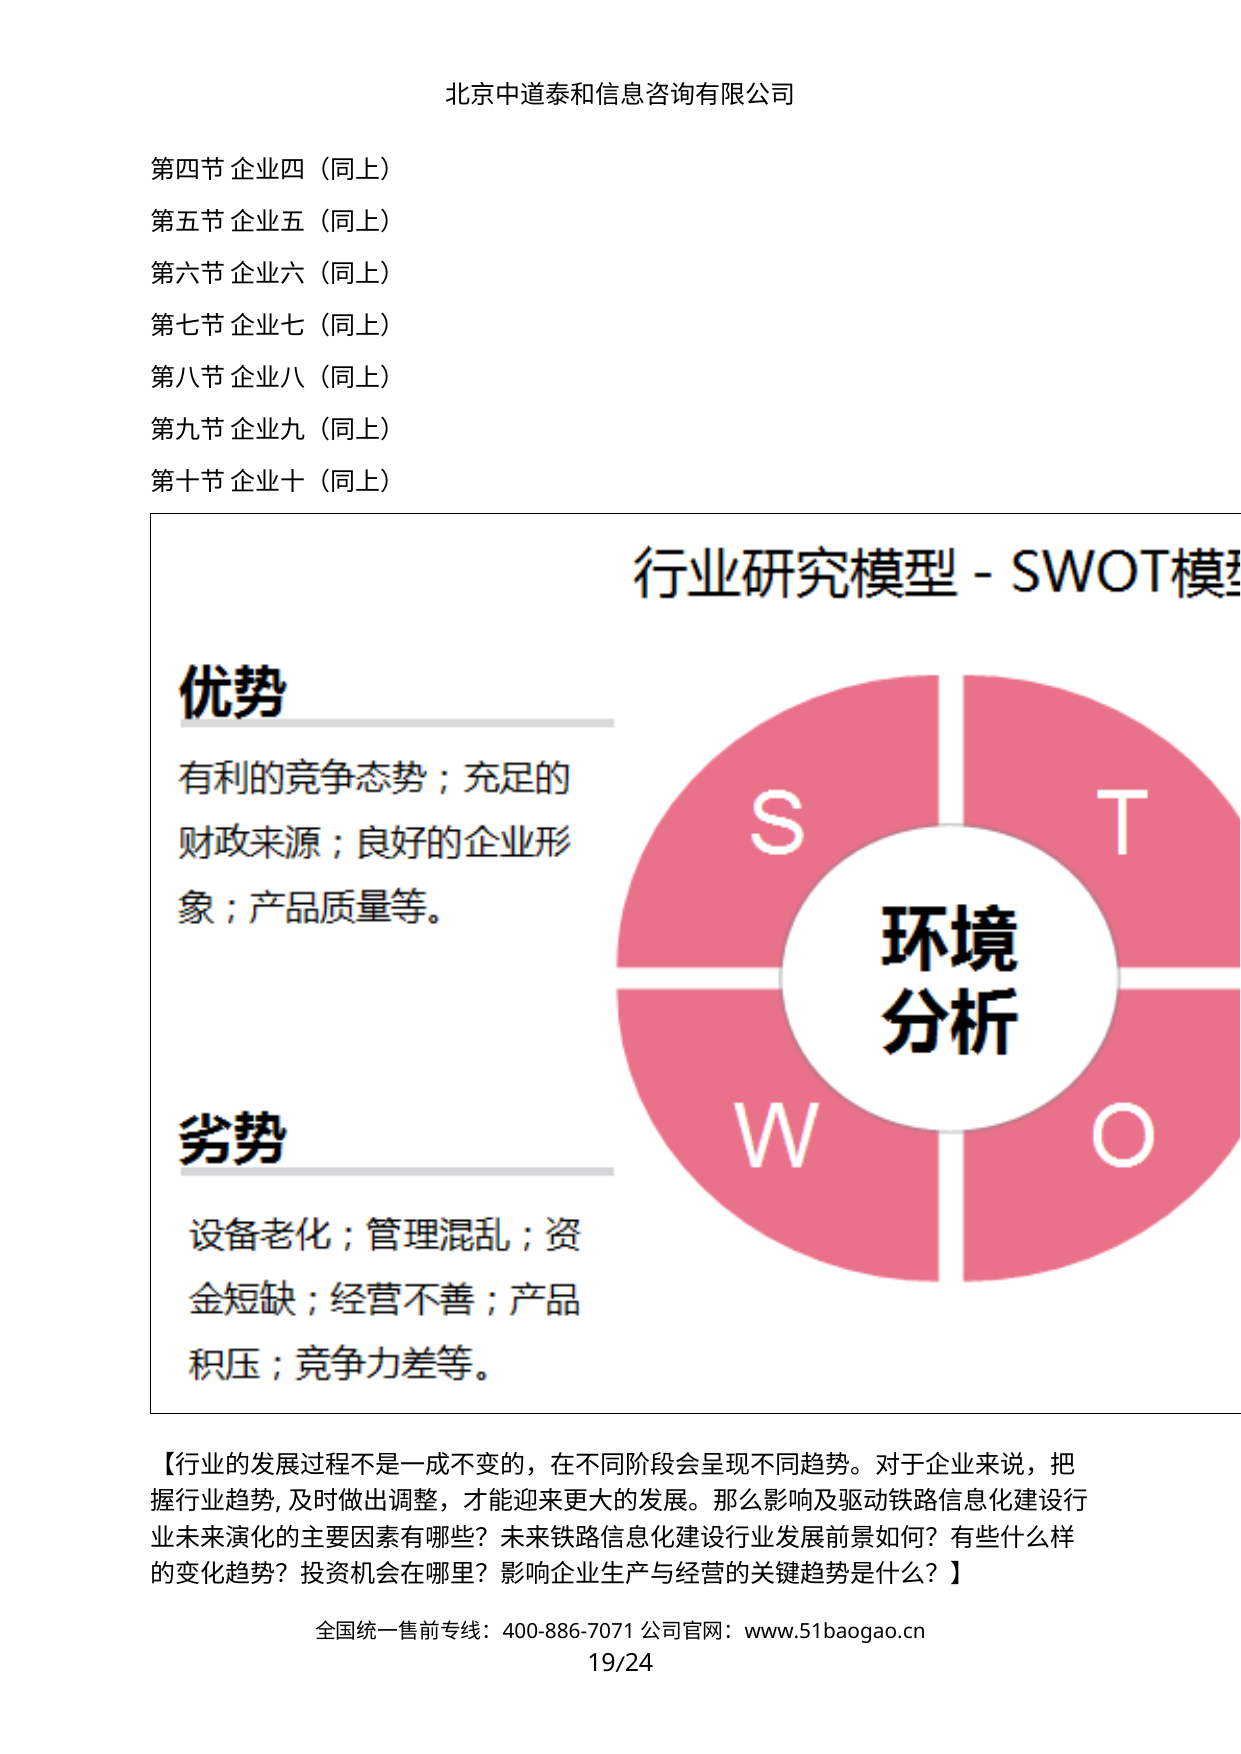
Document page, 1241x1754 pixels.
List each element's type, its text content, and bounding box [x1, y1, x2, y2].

picture [151, 514, 1241, 1413]
text 第六节 企业六（同上） [150, 254, 1090, 290]
text 第八节 企业八（同上） [150, 357, 1090, 394]
text 【行业的发展过程不是一成不变的，在不同阶段会呈现不同趋势。对于企业来说，把握行业趋势, 及时做出调整，才能迎来更大的发展。那么影响及驱动铁路信息化建设行业未来演化的主要因素有哪些？未来铁路信息化建设行业发展前景如何？有些什么样的变化趋势？投资机会在哪里？影响企业生产与经营的关键趋势是什么？】 [150, 1444, 1090, 1589]
text 第十节 企业十（同上） [150, 461, 1090, 497]
text 第九节 企业九（同上） [150, 409, 1090, 446]
text 第七节 企业七（同上） [150, 306, 1090, 342]
text 第四节 企业四（同上） [150, 150, 1090, 186]
text 第五节 企业五（同上） [150, 202, 1090, 238]
